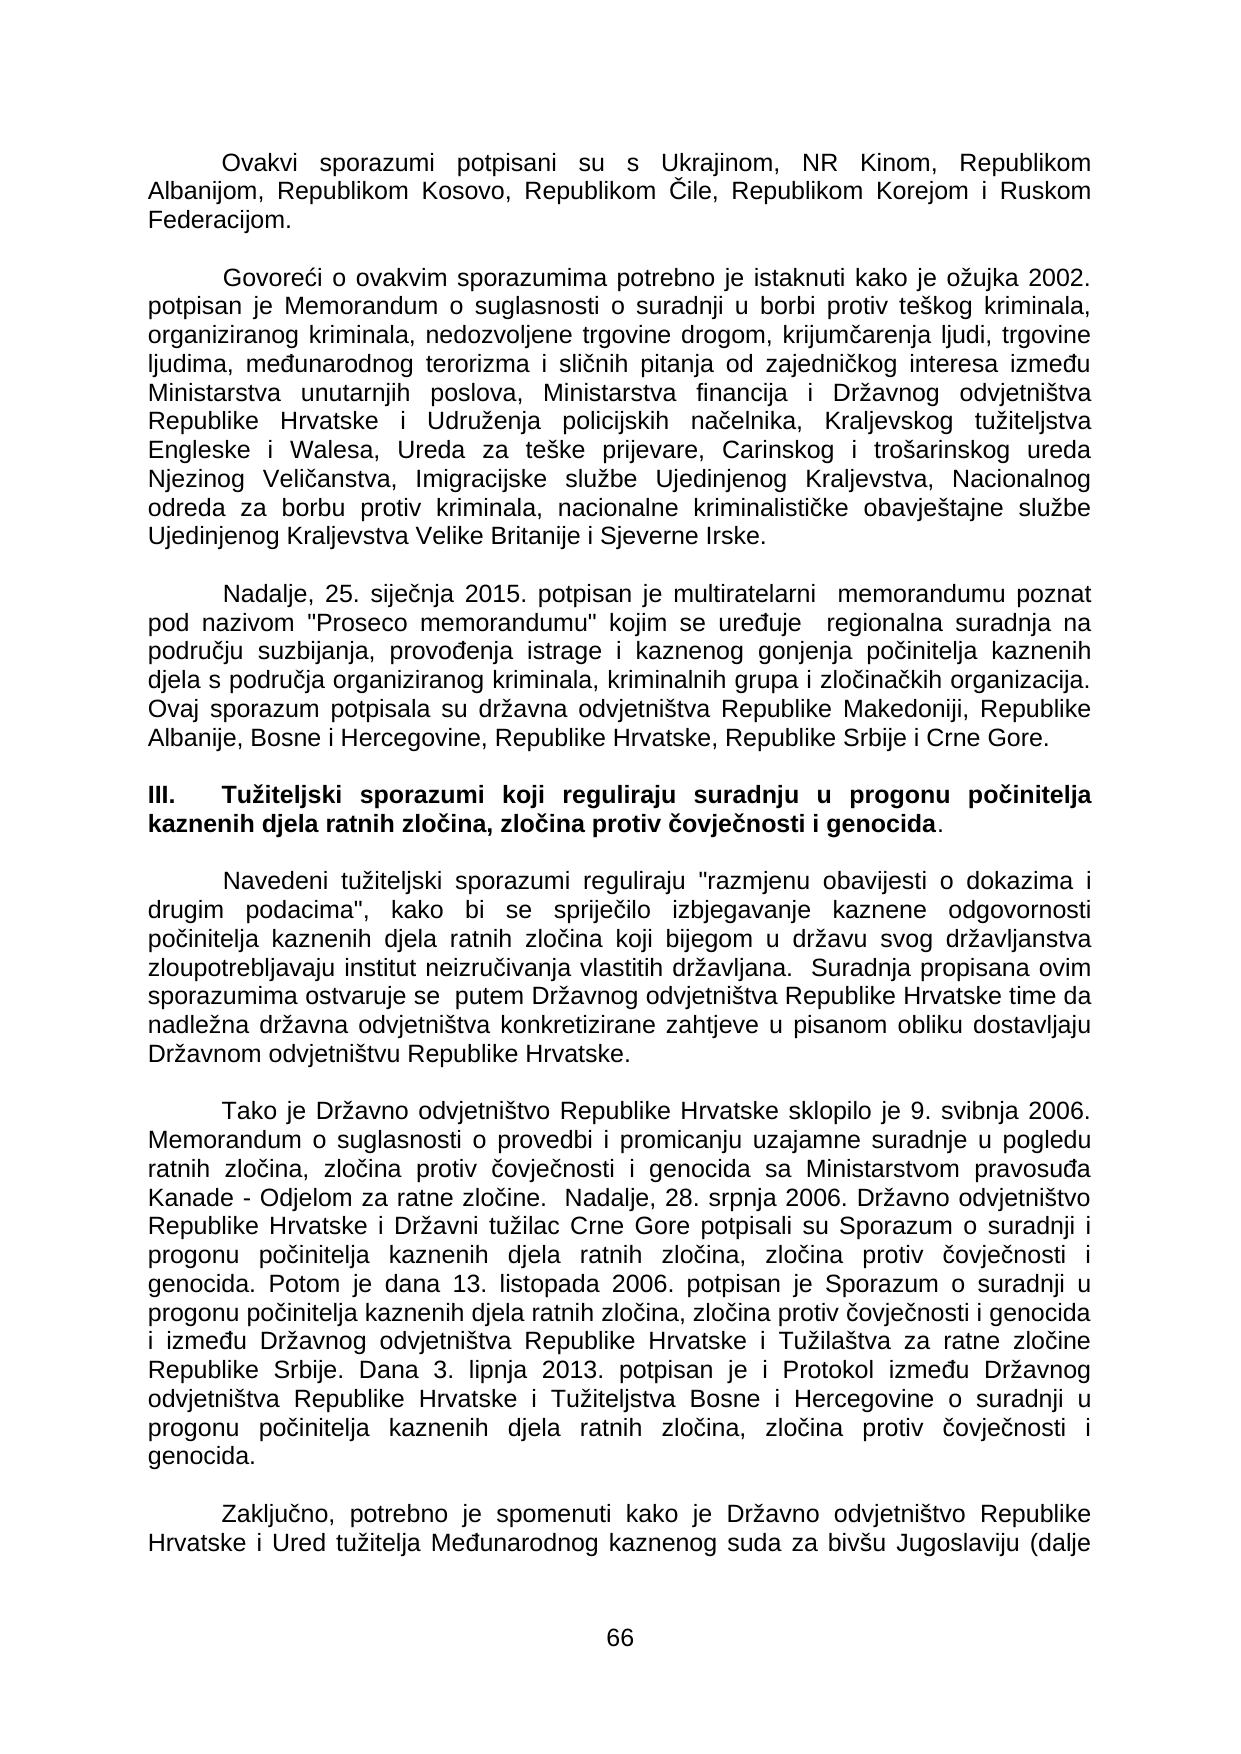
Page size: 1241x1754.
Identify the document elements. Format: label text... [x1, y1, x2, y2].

text Govoreći o ovakvim sporazumima potrebno je istaknuti kako je ožujka 2002. potpisan je Memorandum o suglasnosti o suradnji u borbi protiv teškog kriminala, organiziranog kriminala, nedozvoljene trgovine drogom, krijumčarenja ljudi, trgovine ljudima, međunarodnog terorizma i sličnih pitanja od zajedničkog interesa između Ministarstva unutarnjih poslova, Ministarstva financija i Državnog odvjetništva Republike Hrvatske i Udruženja policijskih načelnika, Kraljevskog tužiteljstva Engleske i Walesa, Ureda za teške prijevare, Carinskog i trošarinskog ureda Njezinog Veličanstva, Imigracijske službe Ujedinjenog Kraljevstva, Nacionalnog odreda za borbu protiv kriminala, nacionalne kriminalističke obavještajne službe Ujedinjenog Kraljevstva Velike Britanije i Sjeverne Irske. [148, 263, 1093, 550]
text Tako je Državno odvjetništvo Republike Hrvatske sklopilo je 9. svibnja 2006. Memorandum o suglasnosti o provedbi i promicanju uzajamne suradnje u pogledu ratnih zločina, zločina protiv čovječnosti i genocida sa Ministarstvom pravosuđa Kanade - Odjelom za ratne zločine. Nadalje, 28. srpnja 2006. Državno odvjetništvo Republike Hrvatske i Državni tužilac Crne Gore potpisali su Sporazum o suradnji i progonu počinitelja kaznenih djela ratnih zločina, zločina protiv čovječnosti i genocida. Potom je dana 13. listopada 2006. potpisan je Sporazum o suradnji u progonu počinitelja kaznenih djela ratnih zločina, zločina protiv čovječnosti i genocida i između Državnog odvjetništva Republike Hrvatske i Tužilaštva za ratne zločine Republike Srbije. Dana 3. lipnja 2013. potpisan je i Protokol između Državnog odvjetništva Republike Hrvatske i Tužiteljstva Bosne i Hercegovine o suradnji u progonu počinitelja kaznenih djela ratnih zločina, zločina protiv čovječnosti i genocida. [148, 1096, 1093, 1470]
text Nadalje, 25. siječnja 2015. potpisan je multiratelarni memorandumu poznat pod nazivom "Proseco memorandumu" kojim se uređuje regionalna suradnja na području suzbijanja, provođenja istrage i kaznenog gonjenja počinitelja kaznenih djela s područja organiziranog kriminala, kriminalnih grupa i zločinačkih organizacija. Ovaj sporazum potpisala su državna odvjetništva Republike Makedoniji, Republike Albanije, Bosne i Hercegovine, Republike Hrvatske, Republike Srbije i Crne Gore. [148, 579, 1093, 751]
text Navedeni tužiteljski sporazumi reguliraju "razmjenu obavijesti o dokazima i drugim podacima", kako bi se spriječilo izbjegavanje kaznene odgovornosti počinitelja kaznenih djela ratnih zločina koji bijegom u državu svog državljanstva zloupotrebljavaju institut neizručivanja vlastitih državljana. Suradnja propisana ovim sporazumima ostvaruje se putem Državnog odvjetništva Republike Hrvatske time da nadležna državna odvjetništva konkretizirane zahtjeve u pisanom obliku dostavljaju Državnom odvjetništvu Republike Hrvatske. [148, 866, 1093, 1068]
text Ovakvi sporazumi potpisani su s Ukrajinom, NR Kinom, Republikom Albanijom, Republikom Kosovo, Republikom Čile, Republikom Korejom i Ruskom Federacijom. [148, 148, 1093, 234]
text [148, 1499, 1093, 1556]
list Tužiteljski sporazumi koji reguliraju suradnju u progonu počinitelja kaznenih djela ratnih zločina, zločina protiv čovječnosti i genocida. [148, 780, 1093, 838]
